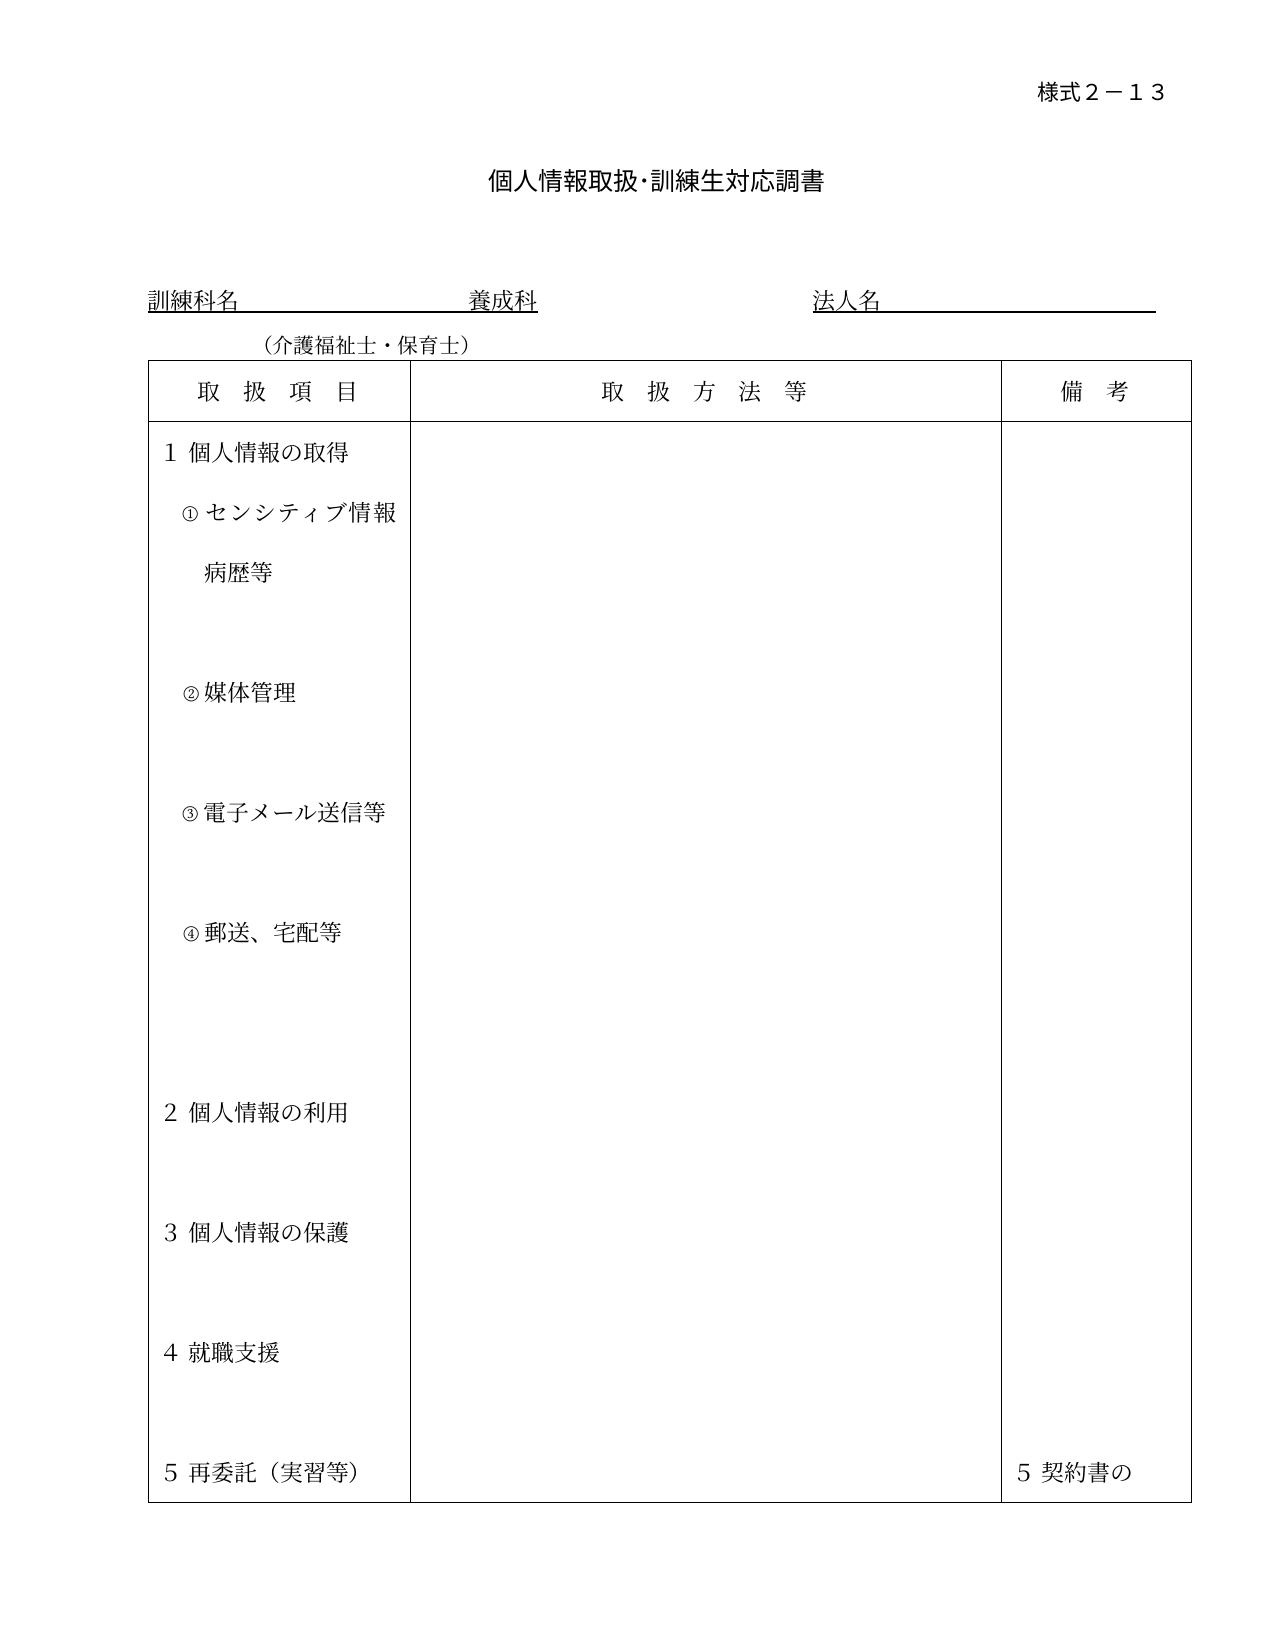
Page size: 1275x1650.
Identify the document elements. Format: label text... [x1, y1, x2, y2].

text 訓練科名 養成科 法人名 [148, 270, 1169, 330]
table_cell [1002, 422, 1191, 1502]
table_header 取 扱 方 法 等 [411, 361, 1001, 421]
table_header 備 考 [1002, 361, 1191, 421]
text 個人情報取扱･訓練生対応調書 [148, 150, 1166, 210]
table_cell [149, 422, 410, 1502]
text （介護福祉士・保育士） [148, 330, 1169, 360]
table_cell [411, 422, 1001, 1502]
table_header 取 扱 項 目 [149, 361, 410, 421]
